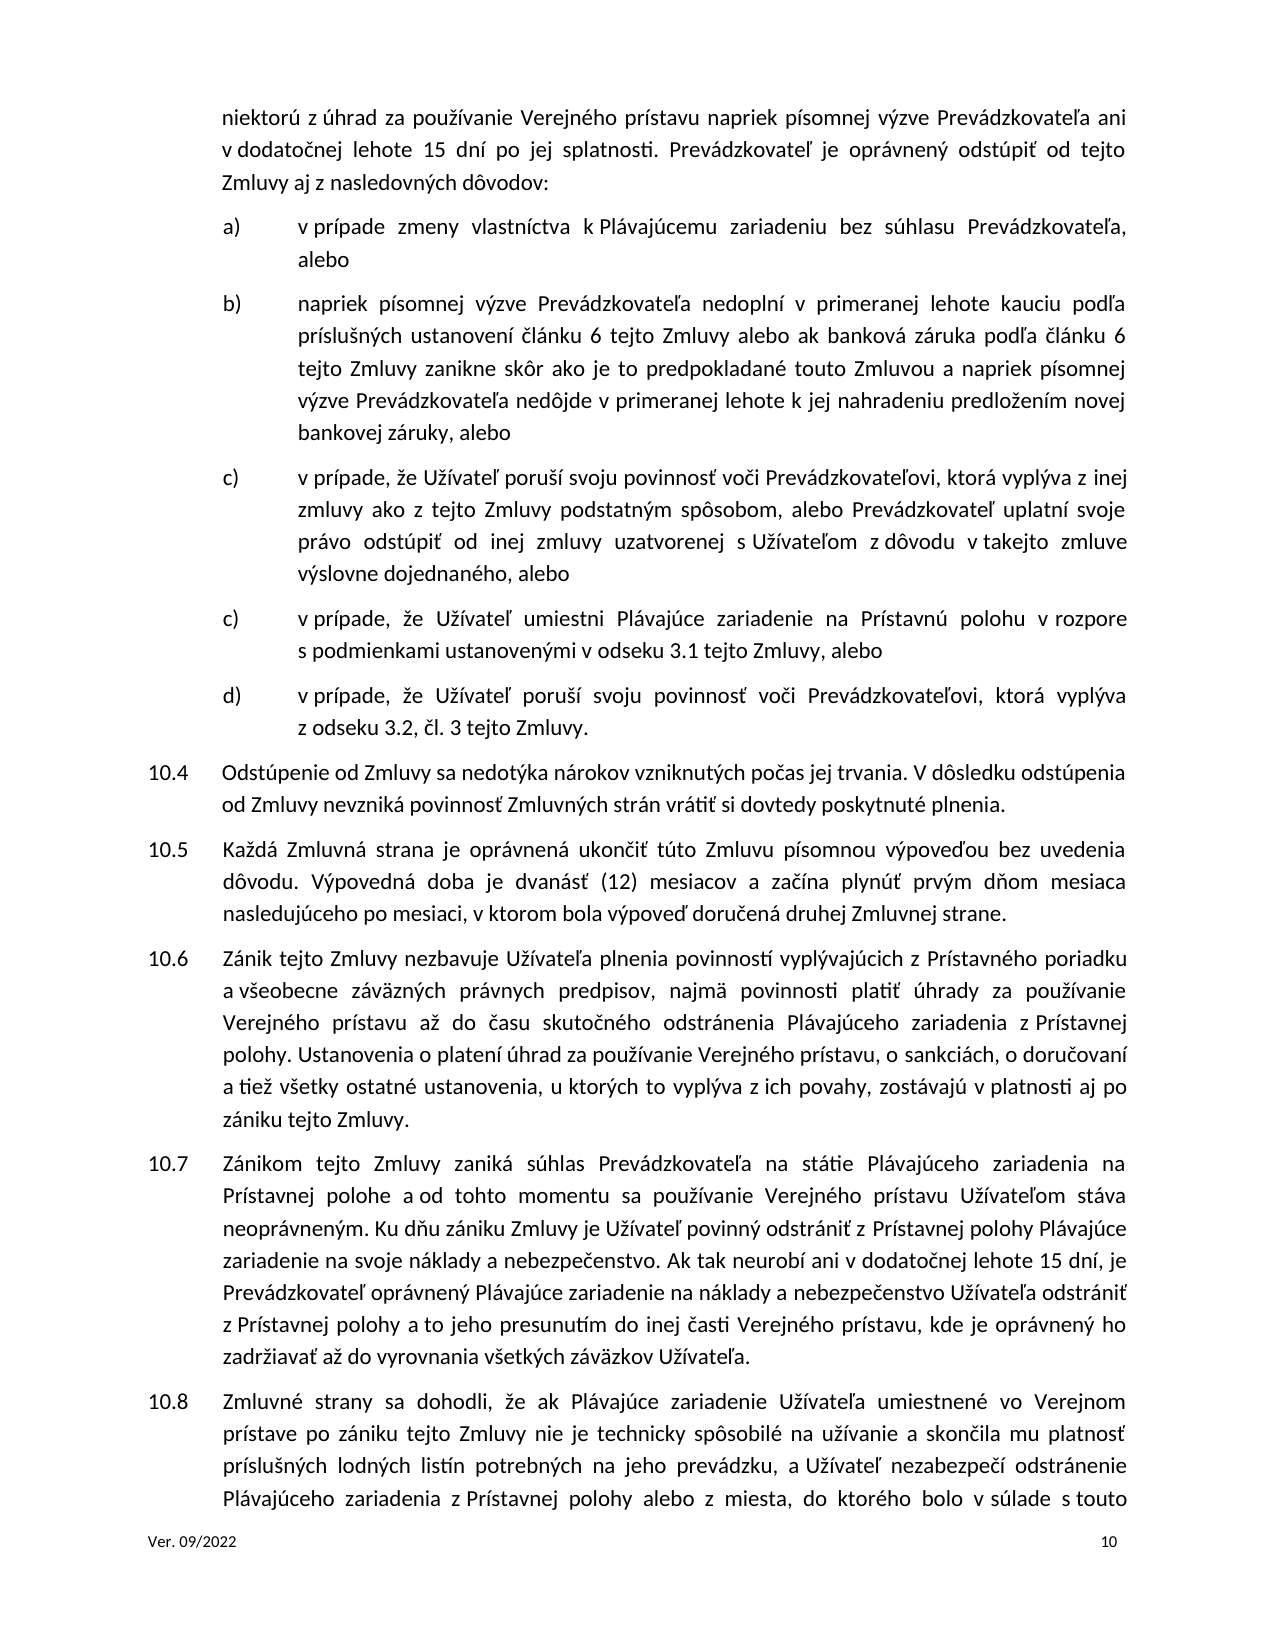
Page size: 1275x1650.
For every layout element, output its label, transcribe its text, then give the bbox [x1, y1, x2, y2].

list v prípade zmeny vlastníctva k Plávajúcemu zariadeniu bez súhlasu Prevádzkovateľa, alebo [223, 212, 1127, 273]
list Zánikom tejto Zmluvy zaniká súhlas Prevádzkovateľa na státie Plávajúceho zariadenia na Prístavnej polohe a od tohto momentu sa používanie Verejného prístavu Užívateľom stáva neoprávneným. Ku dňu zániku Zmluvy je Užívateľ povinný odstrániť z Prístavnej polohy Plávajúce zariadenie na svoje náklady a nebezpečenstvo. Ak tak neurobí ani v dodatočnej lehote 15 dní, je Prevádzkovateľ oprávnený Plávajúce zariadenie na náklady a nebezpečenstvo Užívateľa odstrániť z Prístavnej polohy a to jeho presunutím do inej časti Verejného prístavu, kde je oprávnený ho zadržiavať až do vyrovnania všetkých záväzkov Užívateľa. [148, 1149, 1127, 1371]
list v prípade, že Užívateľ umiestni Plávajúce zariadenie na Prístavnú polohu v rozpore s podmienkami ustanovenými v odseku 3.1 tejto Zmluvy, alebo [223, 604, 1127, 664]
list Každá Zmluvná strana je oprávnená ukončiť túto Zmluvu písomnou výpoveďou bez uvedenia dôvodu. Výpovedná doba je dvanásť (12) mesiacov a začína plynúť prvým dňom mesiaca nasledujúceho po mesiaci, v ktorom bola výpoveď doručená druhej Zmluvnej strane. [148, 835, 1127, 927]
text c) v prípade, že Užívateľ poruší svoju povinnosť voči Prevádzkovateľovi, ktorá vyplýva z inej zmluvy ako z tejto Zmluvy podstatným spôsobom, alebo Prevádzkovateľ uplatní svoje právo odstúpiť od inej zmluvy uzatvorenej s Užívateľom z dôvodu v takejto zmluve výslovne dojednaného, alebo [223, 463, 1127, 587]
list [148, 1387, 1127, 1512]
list Zánik tejto Zmluvy nezbavuje Užívateľa plnenia povinností vyplývajúcich z Prístavného poriadku a všeobecne záväzných právnych predpisov, najmä povinnosti platiť úhrady za používanie Verejného prístavu až do času skutočného odstránenia Plávajúceho zariadenia z Prístavnej polohy. Ustanovenia o platení úhrad za používanie Verejného prístavu, o sankciách, o doručovaní a tiež všetky ostatné ustanovenia, u ktorých to vyplýva z ich povahy, zostávajú v platnosti aj po zániku tejto Zmluvy. [148, 944, 1127, 1133]
list Odstúpenie od Zmluvy sa nedotýka nárokov vzniknutých počas jej trvania. V dôsledku odstúpenia od Zmluvy nevzniká povinnosť Zmluvných strán vrátiť si dovtedy poskytnuté plnenia. [148, 758, 1127, 818]
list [148, 103, 1127, 196]
list napriek písomnej výzve Prevádzkovateľa nedoplní v primeranej lehote kauciu podľa príslušných ustanovení článku 6 tejto Zmluvy alebo ak banková záruka podľa článku 6 tejto Zmluvy zanikne skôr ako je to predpokladané touto Zmluvou a napriek písomnej výzve Prevádzkovateľa nedôjde v primeranej lehote k jej nahradeniu predložením novej bankovej záruky, alebo [223, 289, 1127, 446]
list v prípade, že Užívateľ poruší svoju povinnosť voči Prevádzkovateľovi, ktorá vyplýva z odseku 3.2, čl. 3 tejto Zmluvy. [223, 681, 1127, 741]
